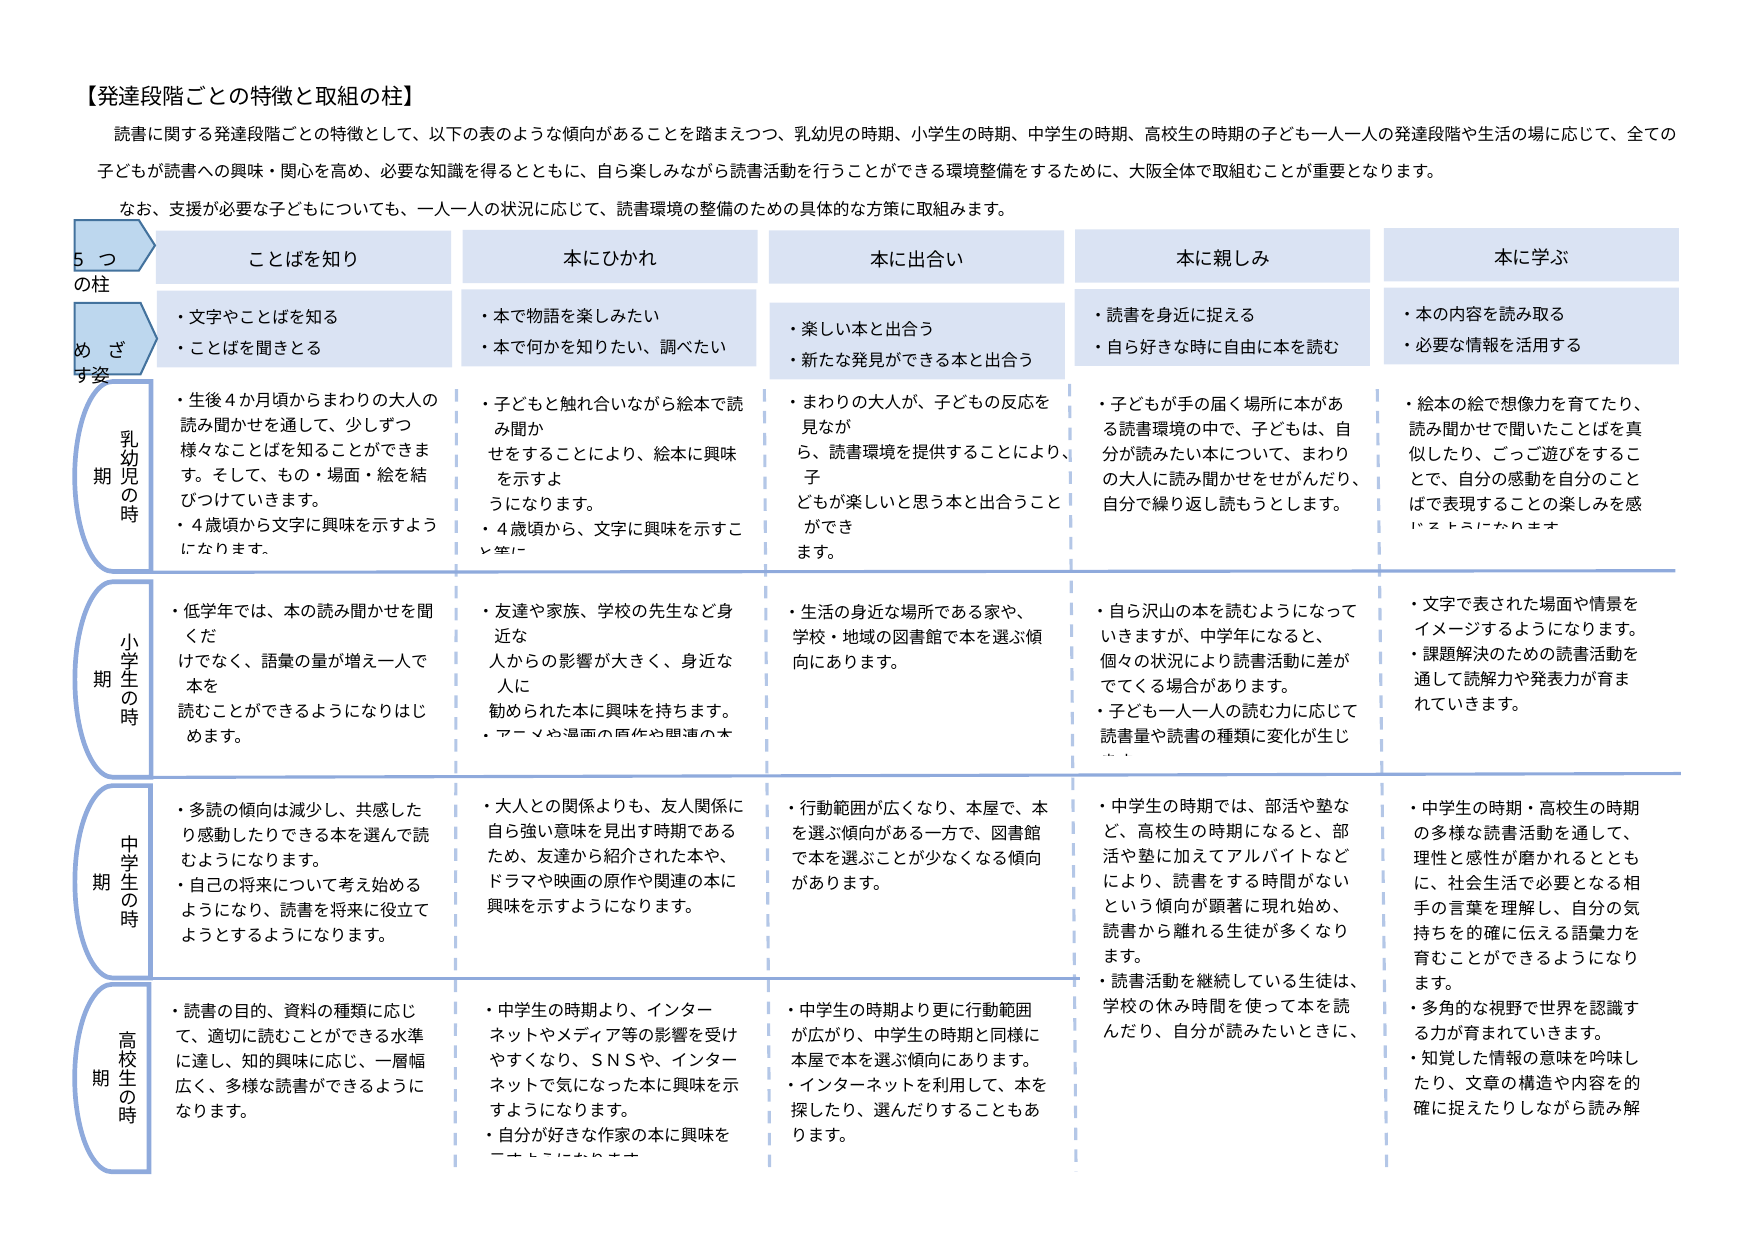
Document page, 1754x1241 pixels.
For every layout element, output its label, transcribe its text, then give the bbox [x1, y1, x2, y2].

text なお、支援が必要な子どもについても、一人一人の状況に応じて、読書環境の整備のための具体的な方策に取組みます。 [75, 189, 1679, 226]
text 【発達段階ごとの特徴と取組の柱】 [75, 76, 1679, 114]
text 読書に関する発達段階ごとの特徴として、以下の表のような傾向があることを踏まえつつ、乳幼児の時期、小学生の時期、中学生の時期、高校生の時期の子ども一人一人の発達段階や生活の場に応じて、全ての子どもが読書への興味・関心を高め、必要な知識を得るとともに、自ら楽しみながら読書活動を行うことができる環境整備をするために、大阪全体で取組むことが重要となります。 [97, 114, 1679, 189]
